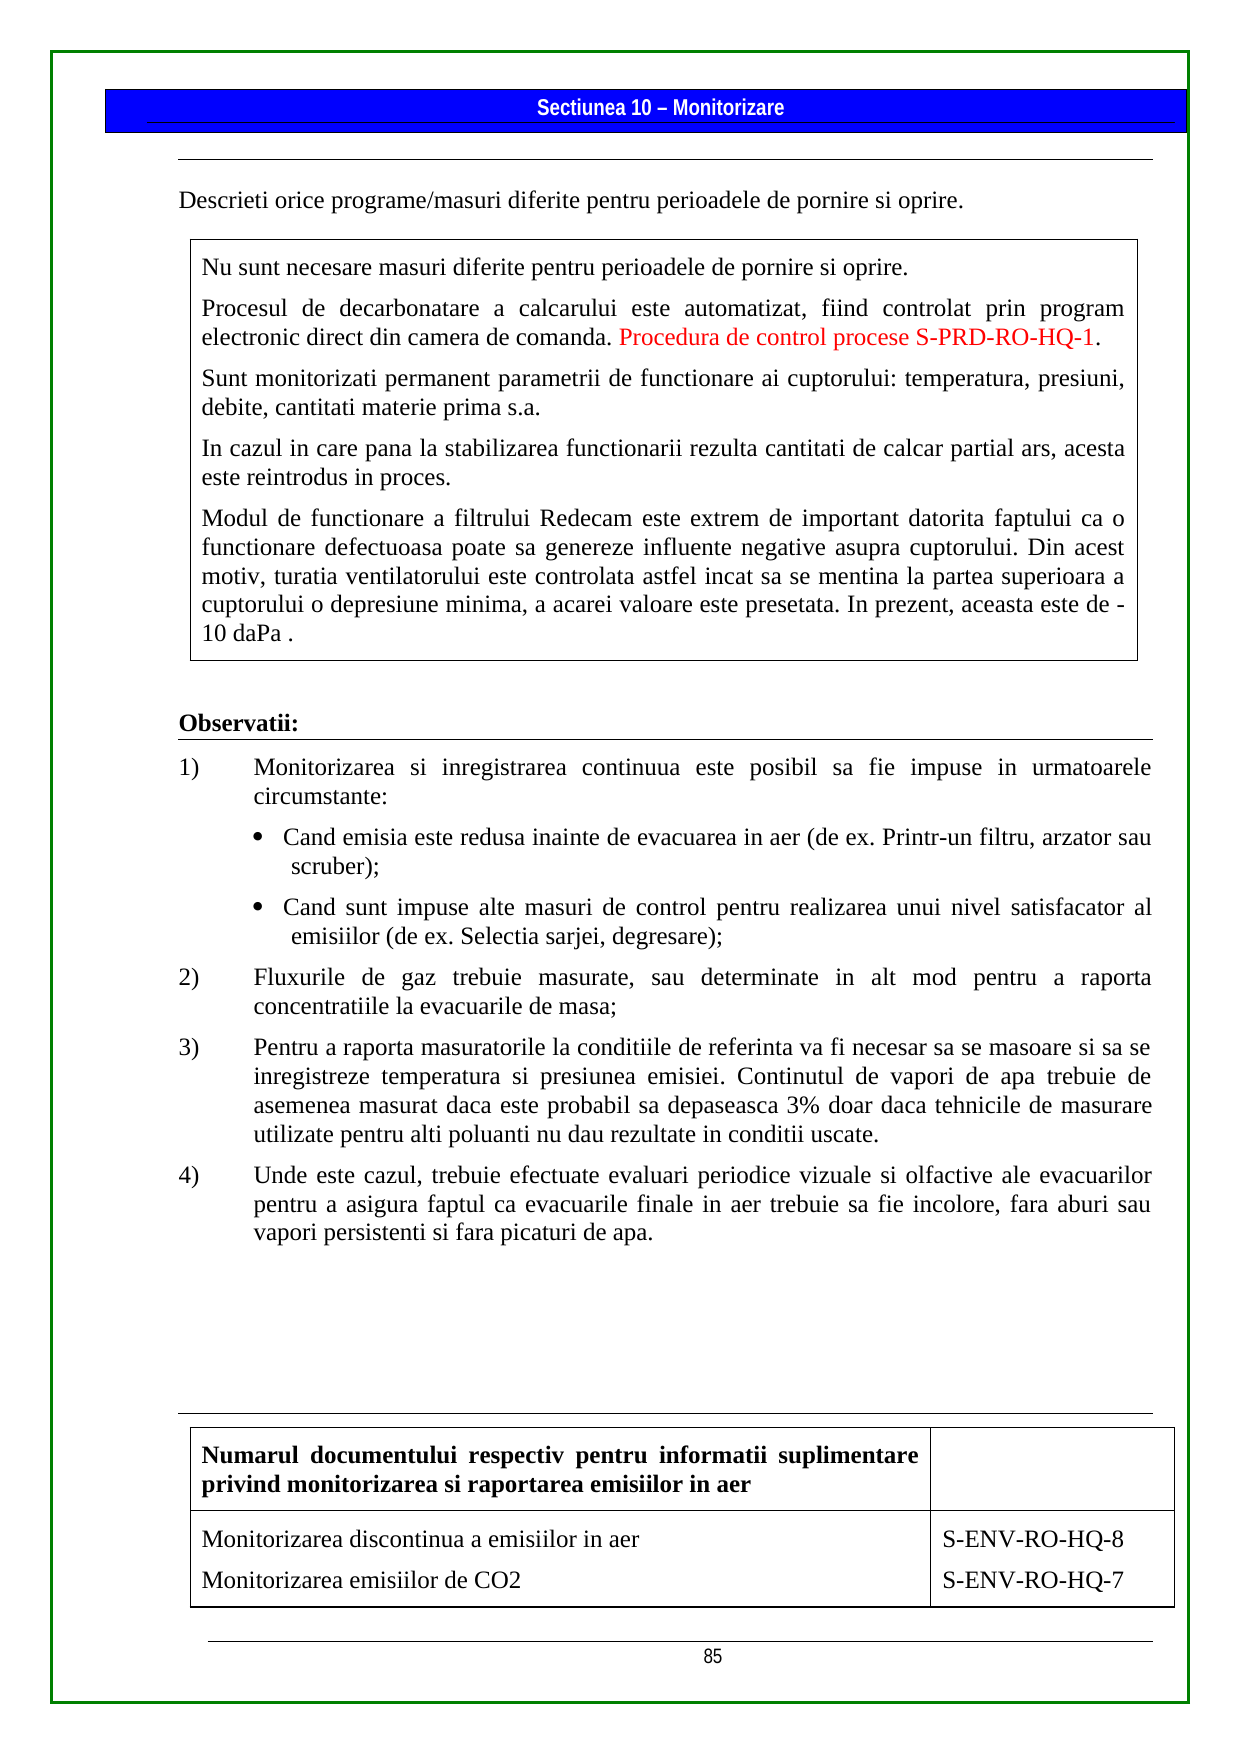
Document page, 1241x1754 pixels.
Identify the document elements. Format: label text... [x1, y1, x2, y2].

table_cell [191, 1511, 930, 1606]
list Cand emisia este redusa inainte de evacuarea in aer (de ex. Printr-un filtru, arzator sau scruber); [253, 822, 1153, 880]
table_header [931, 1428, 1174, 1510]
list Fluxurile de gaz trebuie masurate, sau determinate in alt mod pentru a raporta concentratiile la evacuarile de masa; [178, 962, 1153, 1020]
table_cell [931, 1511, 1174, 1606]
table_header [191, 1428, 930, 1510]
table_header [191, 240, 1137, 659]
list Monitorizarea si inregistrarea continuua este posibil sa fie impuse in urmatoarele circumstante: [178, 752, 1153, 810]
list Pentru a raporta masuratorile la conditiile de referinta va fi necesar sa se masoare si sa se inregistreze temperatura si presiunea emisiei. Continutul de vapori de apa trebuie de asemenea masurat daca este probabil sa depaseasca 3% doar daca tehnicile de masurare utilizate pentru alti poluanti nu dau rezultate in conditii uscate. [178, 1032, 1153, 1147]
text Observatii: [178, 708, 1153, 739]
list Unde este cazul, trebuie efectuate evaluari periodice vizuale si olfactive ale evacuarilor pentru a asigura faptul ca evacuarile finale in aer trebuie sa fie incolore, fara aburi sau vapori persistenti si fara picaturi de apa. [178, 1160, 1153, 1246]
list Cand sunt impuse alte masuri de control pentru realizarea unui nivel satisfacator al emisiilor (de ex. Selectia sarjei, degresare); [253, 892, 1153, 950]
text Descrieti orice programe/masuri diferite pentru perioadele de pornire si oprire. [178, 185, 1153, 213]
